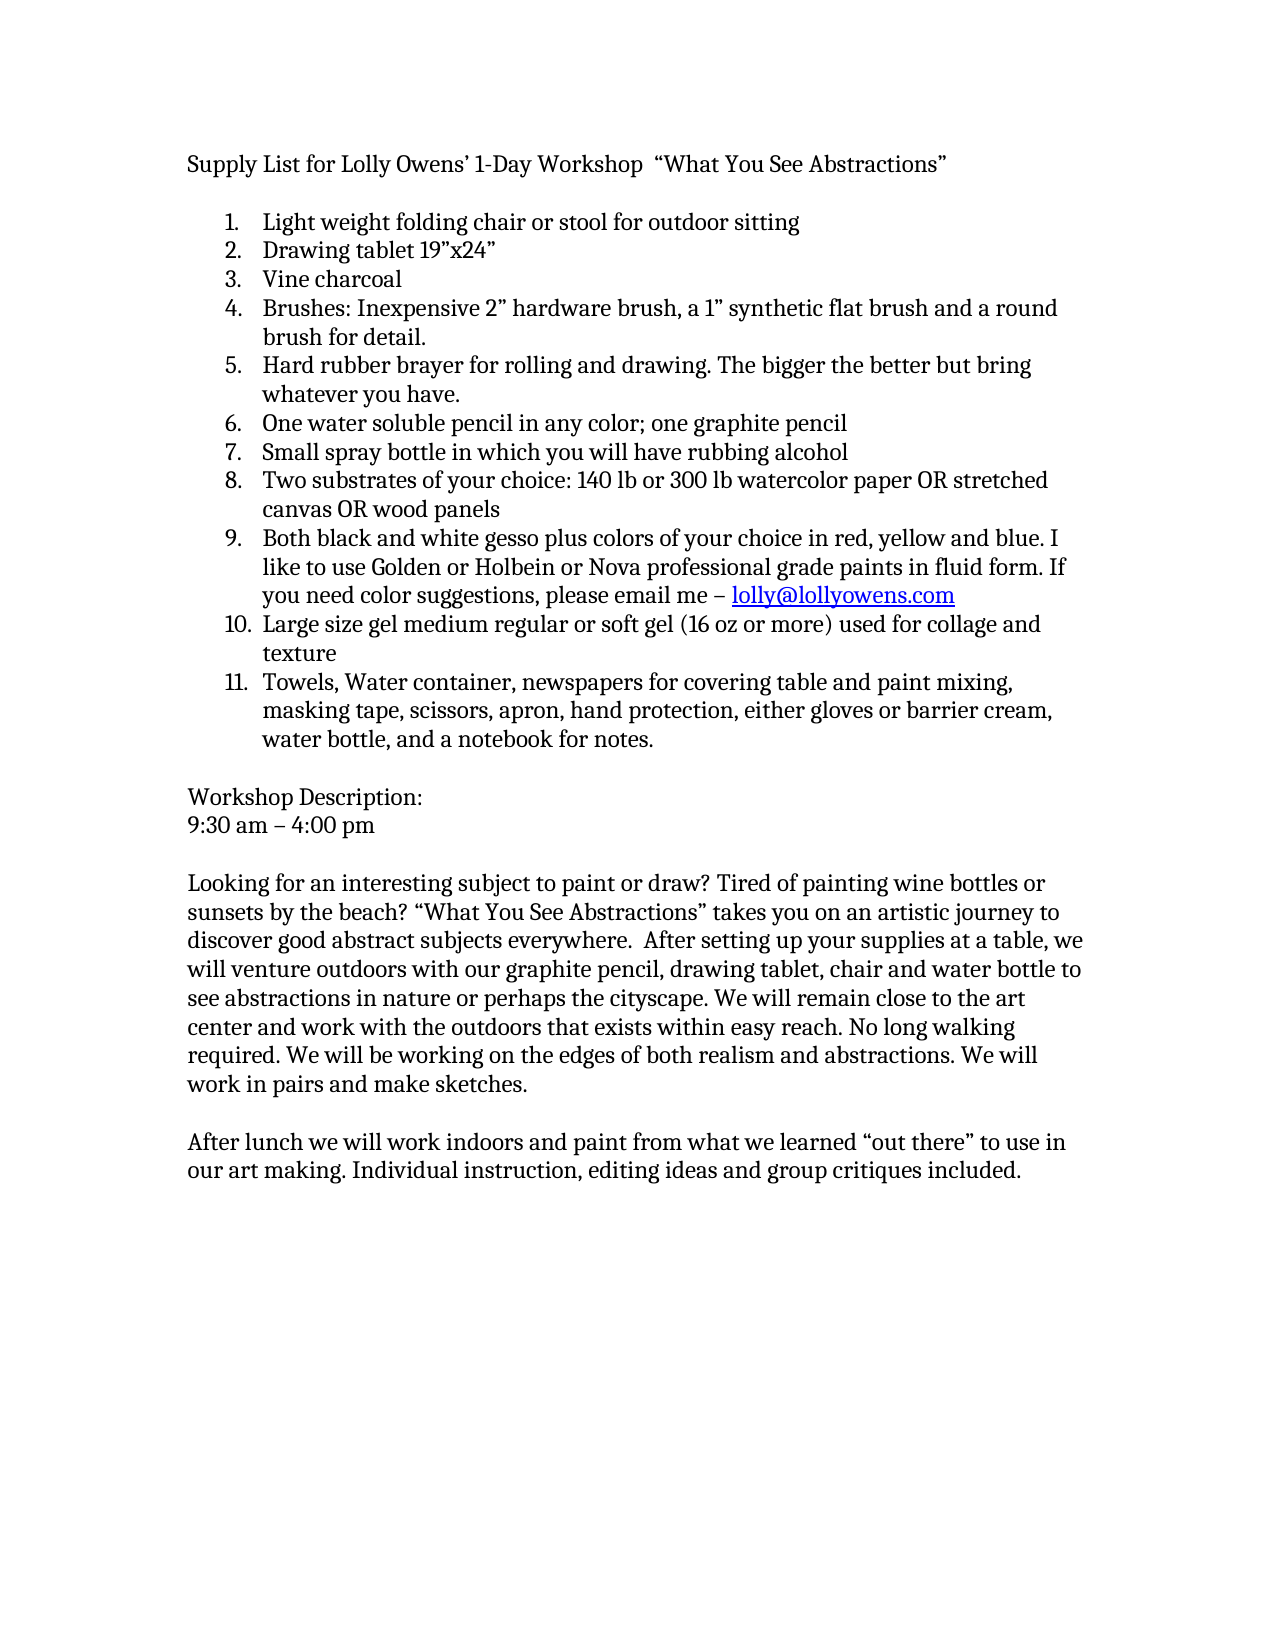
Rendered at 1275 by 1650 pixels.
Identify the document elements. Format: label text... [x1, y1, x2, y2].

list Light weight folding chair or stool for outdoor sitting [225, 207, 1087, 236]
list One water soluble pencil in any color; one graphite pencil [225, 409, 1087, 437]
text Workshop Description: [187, 782, 1087, 811]
text Looking for an interesting subject to paint or draw? Tired of painting wine bottles or sunsets by the beach? “What You See Abstractions” takes you on an artistic journey to discover good abstract subjects everywhere. After setting up your supplies at a table, we will venture outdoors with our graphite pencil, drawing tablet, chair and water bottle to see abstractions in nature or perhaps the cityscape. We will remain close to the art center and work with the outdoors that exists within easy reach. No long walking required. We will be working on the edges of both realism and abstractions. We will work in pairs and make sketches. [187, 869, 1087, 1099]
list Large size gel medium regular or soft gel (16 oz or more) used for collage and texture [225, 610, 1087, 667]
text After lunch we will work indoors and paint from what we learned “out there” to use in our art making. Individual instruction, editing ideas and group critiques included. [187, 1127, 1087, 1185]
list Towels, Water container, newspapers for covering table and paint mixing, masking tape, scissors, apron, hand protection, either gloves or barrier cream, water bottle, and a notebook for notes. [225, 667, 1087, 754]
list Hard rubber brayer for rolling and drawing. The bigger the better but bring whatever you have. [225, 351, 1087, 409]
list Both black and white gesso plus colors of your choice in red, yellow and blue. I like to use Golden or Holbein or Nova professional grade paints in fluid form. If you need color suggestions, please email me – lolly@lollyowens.com [225, 524, 1087, 610]
list Vine charcoal [225, 265, 1087, 294]
list Drawing tablet 19”x24” [225, 236, 1087, 265]
text Supply List for Lolly Owens’ 1-Day Workshop “What You See Abstractions” [187, 150, 1087, 179]
list Small spray bottle in which you will have rubbing alcohol [225, 437, 1087, 466]
list Two substrates of your choice: 140 lb or 300 lb watercolor paper OR stretched canvas OR wood panels [225, 466, 1087, 524]
list Brushes: Inexpensive 2” hardware brush, a 1” synthetic flat brush and a round brush for detail. [225, 294, 1087, 351]
text 9:30 am – 4:00 pm [187, 811, 1087, 840]
